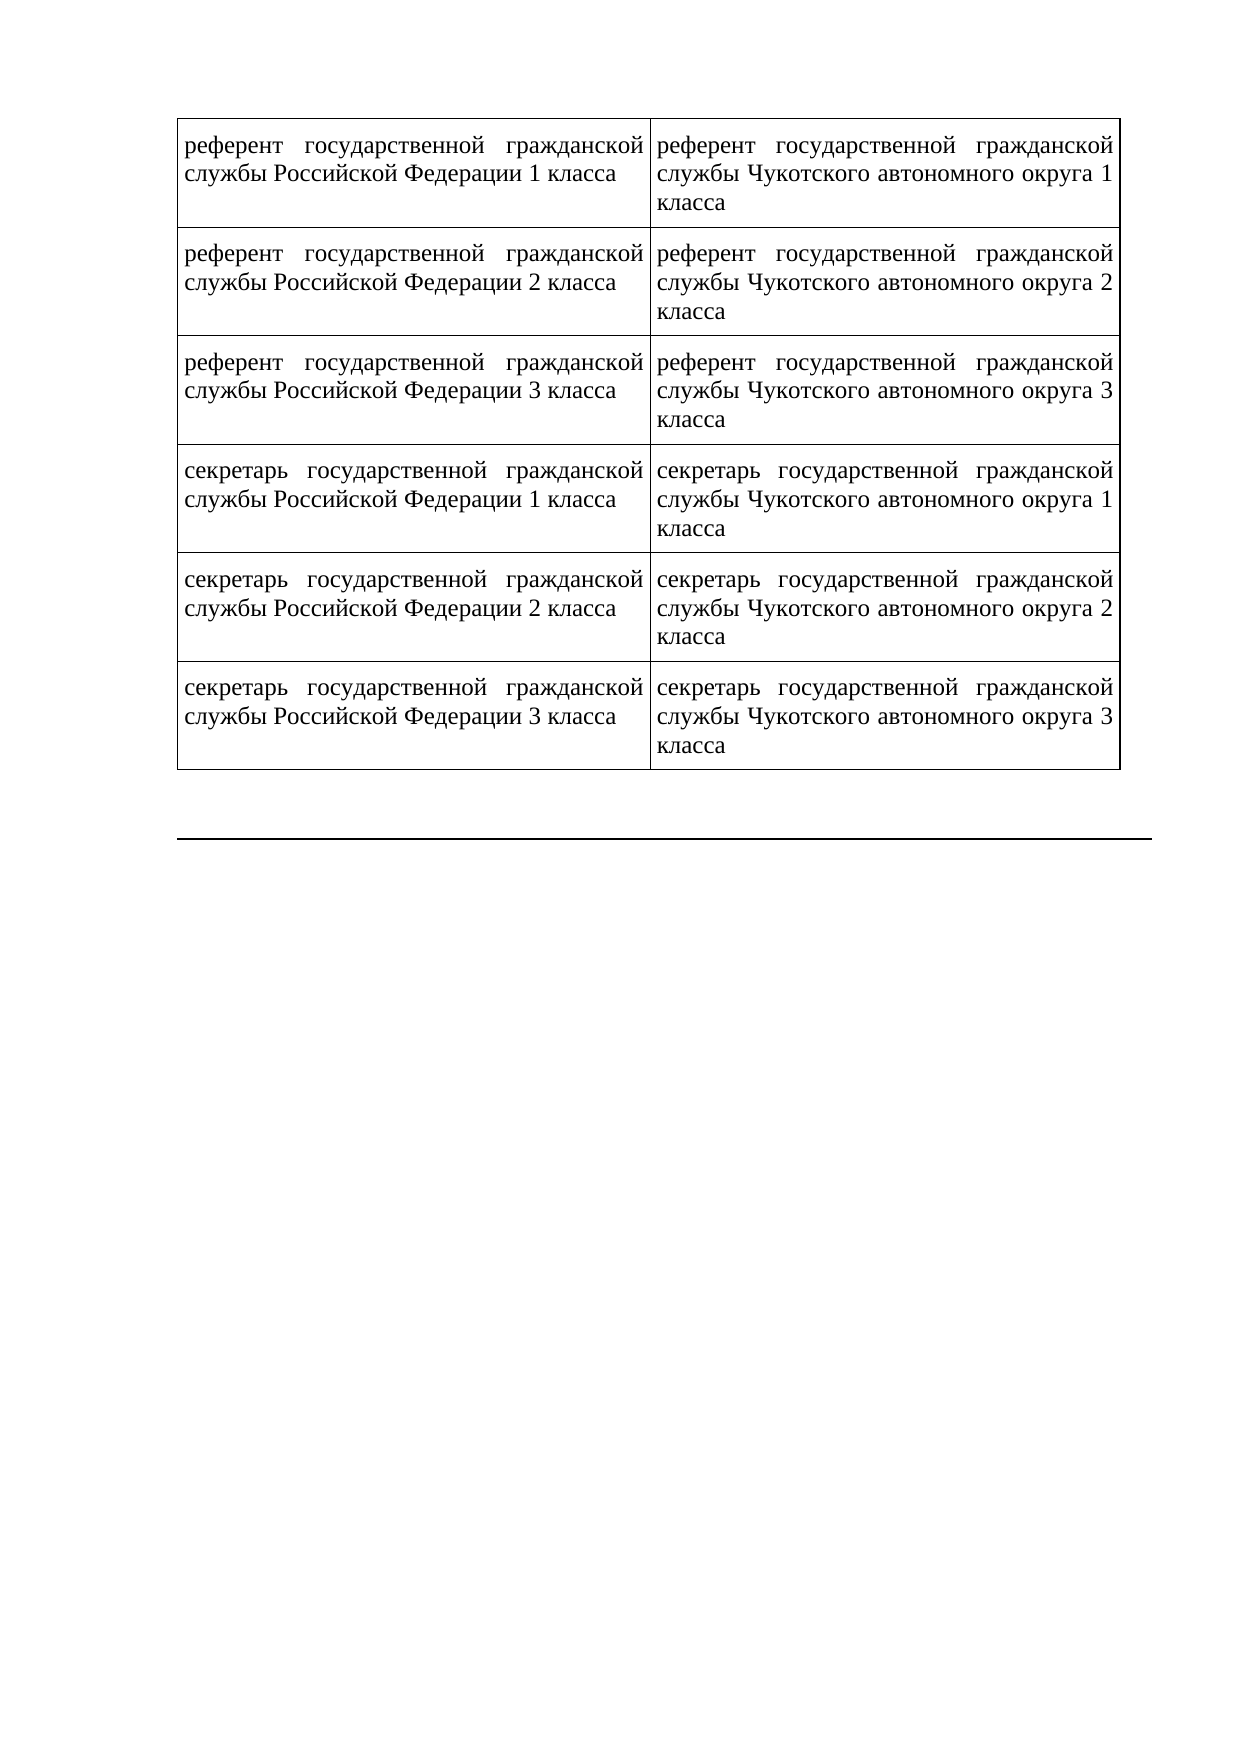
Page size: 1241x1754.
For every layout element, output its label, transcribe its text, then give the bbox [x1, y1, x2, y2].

table_cell референт государственной гражданской службы Российской Федерации 1 класса [178, 119, 650, 227]
table_cell секретарь государственной гражданской службы Чукотского автономного округа 2 класса [651, 553, 1119, 661]
table_cell референт государственной гражданской службы Российской Федерации 3 класса [178, 336, 650, 444]
table_cell секретарь государственной гражданской службы Чукотского автономного округа 1 класса [651, 445, 1119, 552]
table_cell референт государственной гражданской службы Чукотского автономного округа 3 класса [651, 336, 1119, 444]
table_cell секретарь государственной гражданской службы Чукотского автономного округа 3 класса [651, 662, 1119, 769]
table_cell секретарь государственной гражданской службы Российской Федерации 1 класса [178, 445, 650, 552]
table_cell секретарь государственной гражданской службы Российской Федерации 2 класса [178, 553, 650, 661]
table_cell секретарь государственной гражданской службы Российской Федерации 3 класса [178, 662, 650, 769]
table_cell референт государственной гражданской службы Российской Федерации 2 класса [178, 228, 650, 335]
table_cell референт государственной гражданской службы Чукотского автономного округа 1 класса [651, 119, 1119, 227]
table_cell референт государственной гражданской службы Чукотского автономного округа 2 класса [651, 228, 1119, 335]
